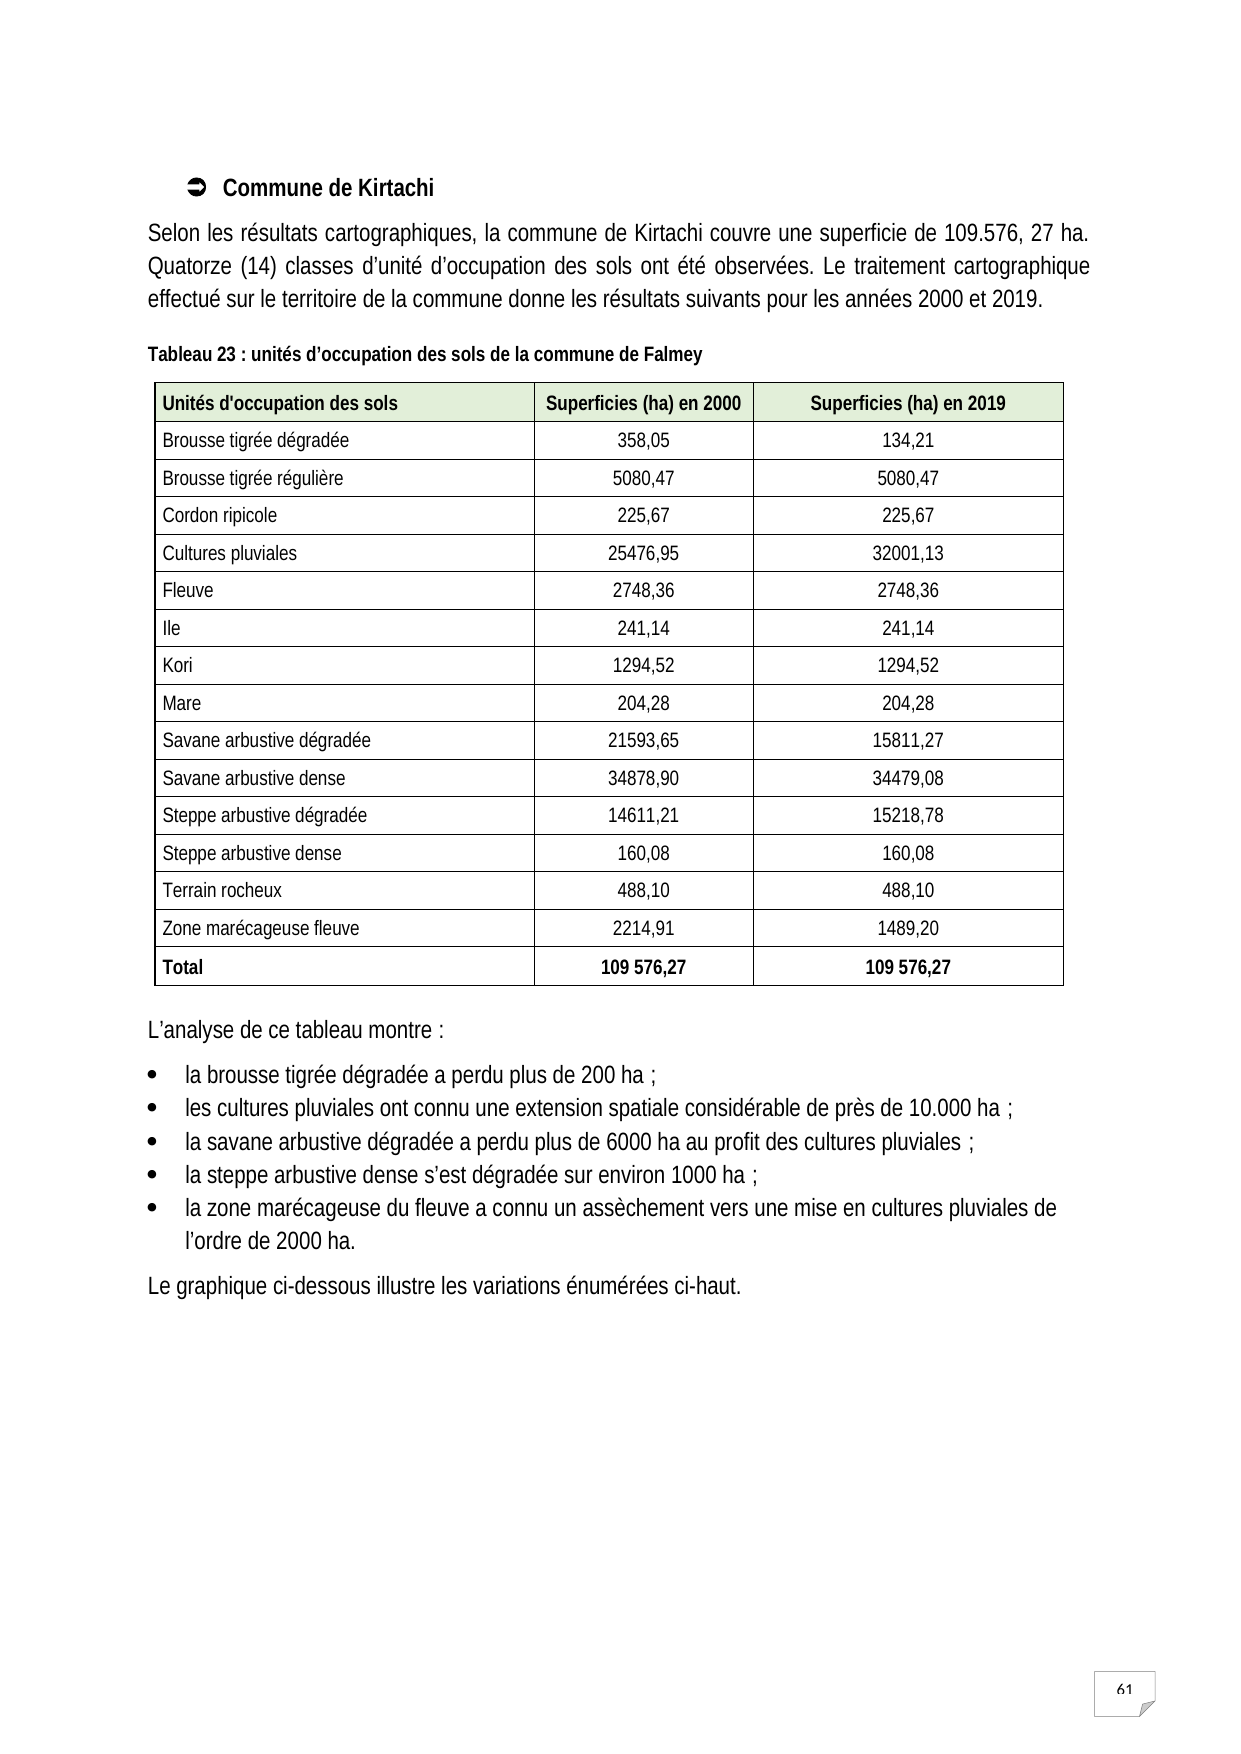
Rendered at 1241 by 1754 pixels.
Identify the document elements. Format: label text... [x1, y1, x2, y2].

table_cell 1489,20 [754, 910, 1063, 946]
table_cell 15811,27 [754, 722, 1063, 758]
table_cell 241,14 [754, 610, 1063, 646]
table_cell 160,08 [535, 835, 753, 871]
table_cell 225,67 [754, 497, 1063, 533]
text Selon les résultats cartographiques, la commune de Kirtachi couvre une superficie de 109.576, 27 ha. Quatorze (14) classes d’unité d’occupation des sols ont été observées. Le traitement cartographique effectué sur le territoire de la commune donne les résultats suivants pour les années 2000 et 2019. [148, 218, 1093, 313]
table_header Superficies (ha) en 2000 [535, 383, 753, 421]
table_cell Kori [156, 647, 534, 683]
table_cell 34479,08 [754, 760, 1063, 796]
table_header Unités d'occupation des sols [156, 383, 534, 421]
table_cell Mare [156, 685, 534, 721]
table_cell 225,67 [535, 497, 753, 533]
table_cell Steppe arbustive dense [156, 835, 534, 871]
table_cell Savane arbustive dégradée [156, 722, 534, 758]
table_cell 241,14 [535, 610, 753, 646]
table_cell 21593,65 [535, 722, 753, 758]
table_cell Fleuve [156, 572, 534, 608]
list la zone marécageuse du fleuve a connu un assèchement vers une mise en cultures pluviales de l’ordre de 2000 ha. [148, 1193, 1093, 1254]
table_cell Total [156, 947, 534, 985]
table_cell 2748,36 [754, 572, 1063, 608]
table_cell 1294,52 [754, 647, 1063, 683]
table_cell 109 576,27 [535, 947, 753, 985]
table_cell 1294,52 [535, 647, 753, 683]
table_cell 488,10 [535, 872, 753, 908]
table_cell 134,21 [754, 422, 1063, 458]
list la brousse tigrée dégradée a perdu plus de 200 ha ; [148, 1060, 1093, 1089]
table_cell Brousse tigrée régulière [156, 460, 534, 496]
table_cell 32001,13 [754, 535, 1063, 571]
table_cell 5080,47 [754, 460, 1063, 496]
table_cell 488,10 [754, 872, 1063, 908]
table_cell 14611,21 [535, 797, 753, 833]
list Commune de Kirtachi [185, 173, 1093, 201]
table_cell 25476,95 [535, 535, 753, 571]
table_cell Brousse tigrée dégradée [156, 422, 534, 458]
text Le graphique ci-dessous illustre les variations énumérées ci-haut. [148, 1271, 1093, 1300]
table_cell 2214,91 [535, 910, 753, 946]
text L’analyse de ce tableau montre : [148, 1015, 1093, 1043]
table_cell 204,28 [535, 685, 753, 721]
table_header Superficies (ha) en 2019 [754, 383, 1063, 421]
table_cell 2748,36 [535, 572, 753, 608]
table_cell 358,05 [535, 422, 753, 458]
table_cell Steppe arbustive dégradée [156, 797, 534, 833]
list les cultures pluviales ont connu une extension spatiale considérable de près de 10.000 ha ; [148, 1093, 1093, 1122]
list la steppe arbustive dense s’est dégradée sur environ 1000 ha ; [148, 1159, 1093, 1188]
table_cell Terrain rocheux [156, 872, 534, 908]
table_cell Cultures pluviales [156, 535, 534, 571]
table_cell 15218,78 [754, 797, 1063, 833]
table_cell Savane arbustive dense [156, 760, 534, 796]
table_cell 5080,47 [535, 460, 753, 496]
table_cell 109 576,27 [754, 947, 1063, 985]
list la savane arbustive dégradée a perdu plus de 6000 ha au profit des cultures pluviales ; [148, 1126, 1093, 1155]
table_cell 160,08 [754, 835, 1063, 871]
table_cell 34878,90 [535, 760, 753, 796]
table_cell Ile [156, 610, 534, 646]
table_cell Cordon ripicole [156, 497, 534, 533]
table_cell Zone marécageuse fleuve [156, 910, 534, 946]
table_cell 204,28 [754, 685, 1063, 721]
